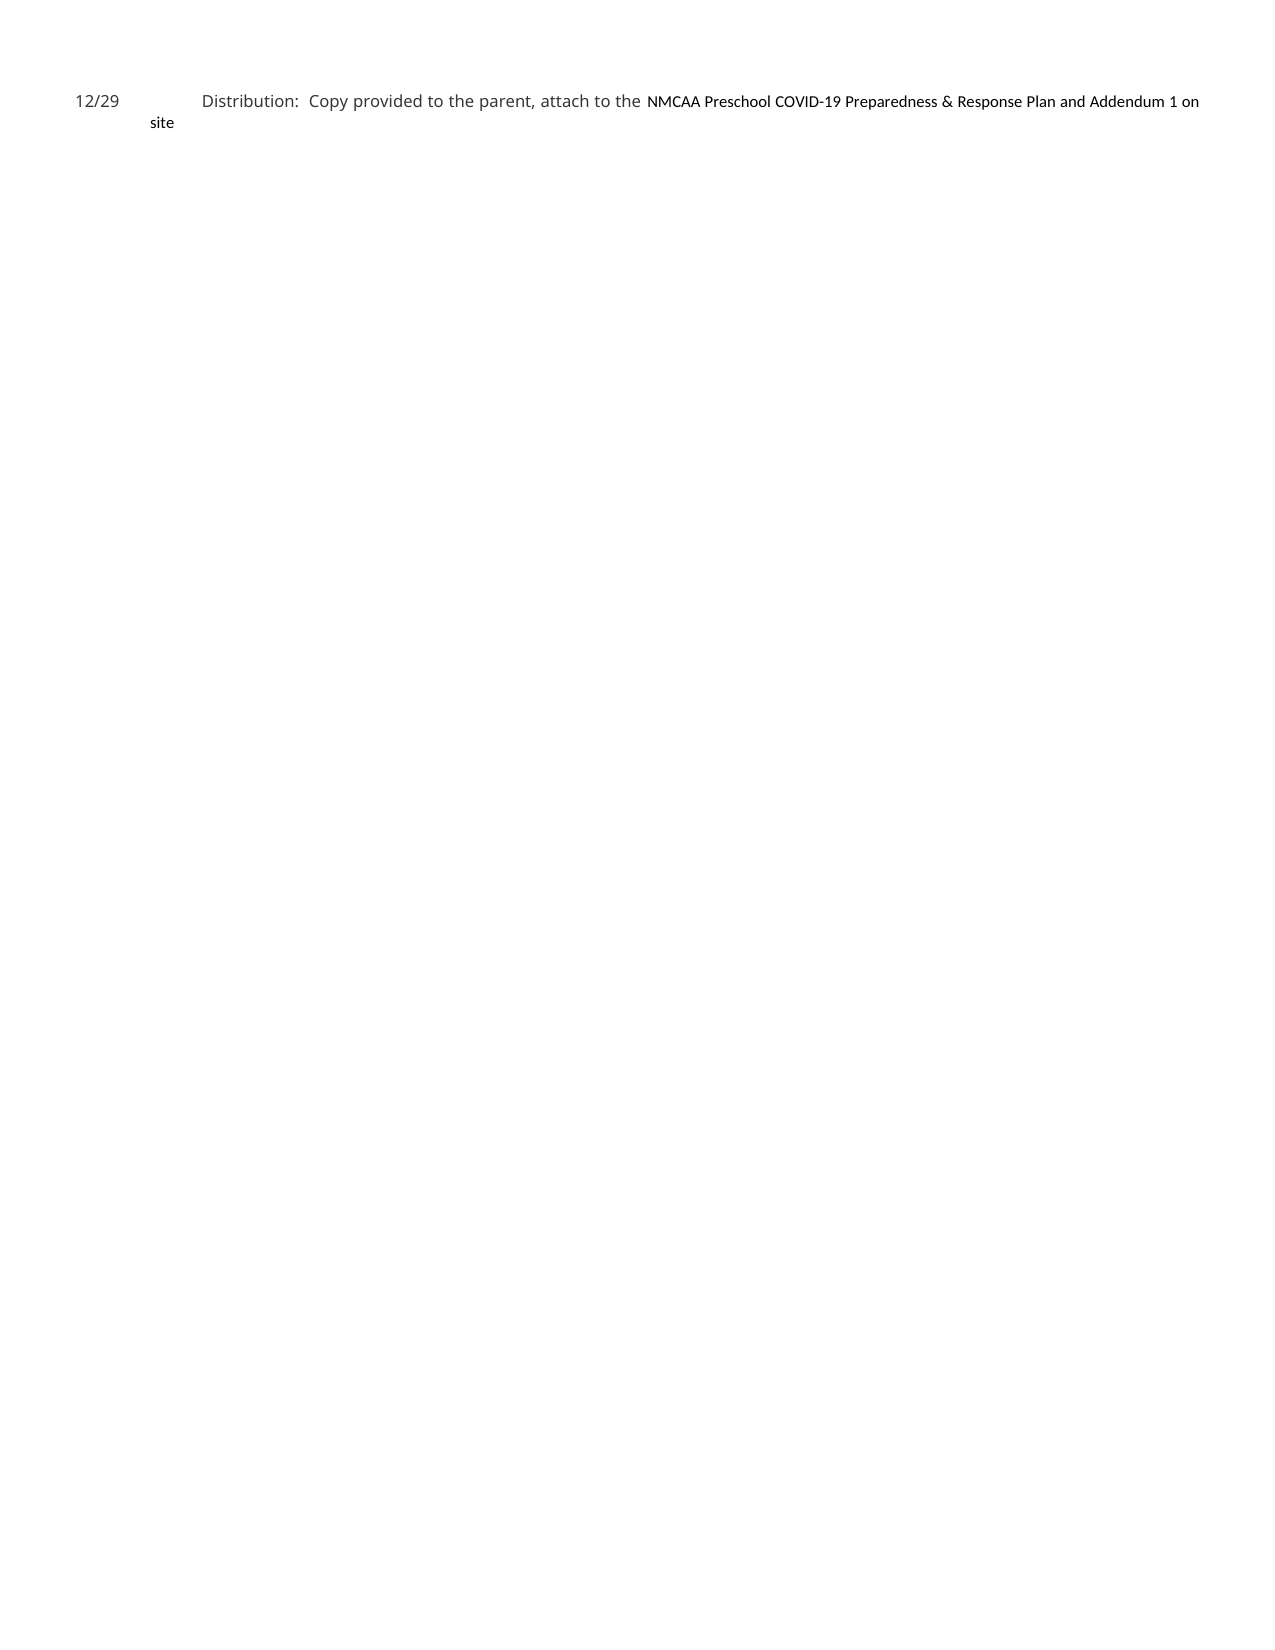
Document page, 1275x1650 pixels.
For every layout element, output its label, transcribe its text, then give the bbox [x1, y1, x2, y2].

text 12/29 Distribution: Copy provided to the parent, attach to the NMCAA Preschool COVID-19 Preparedness & Response Plan and Addendum 1 on site [75, 90, 1200, 133]
